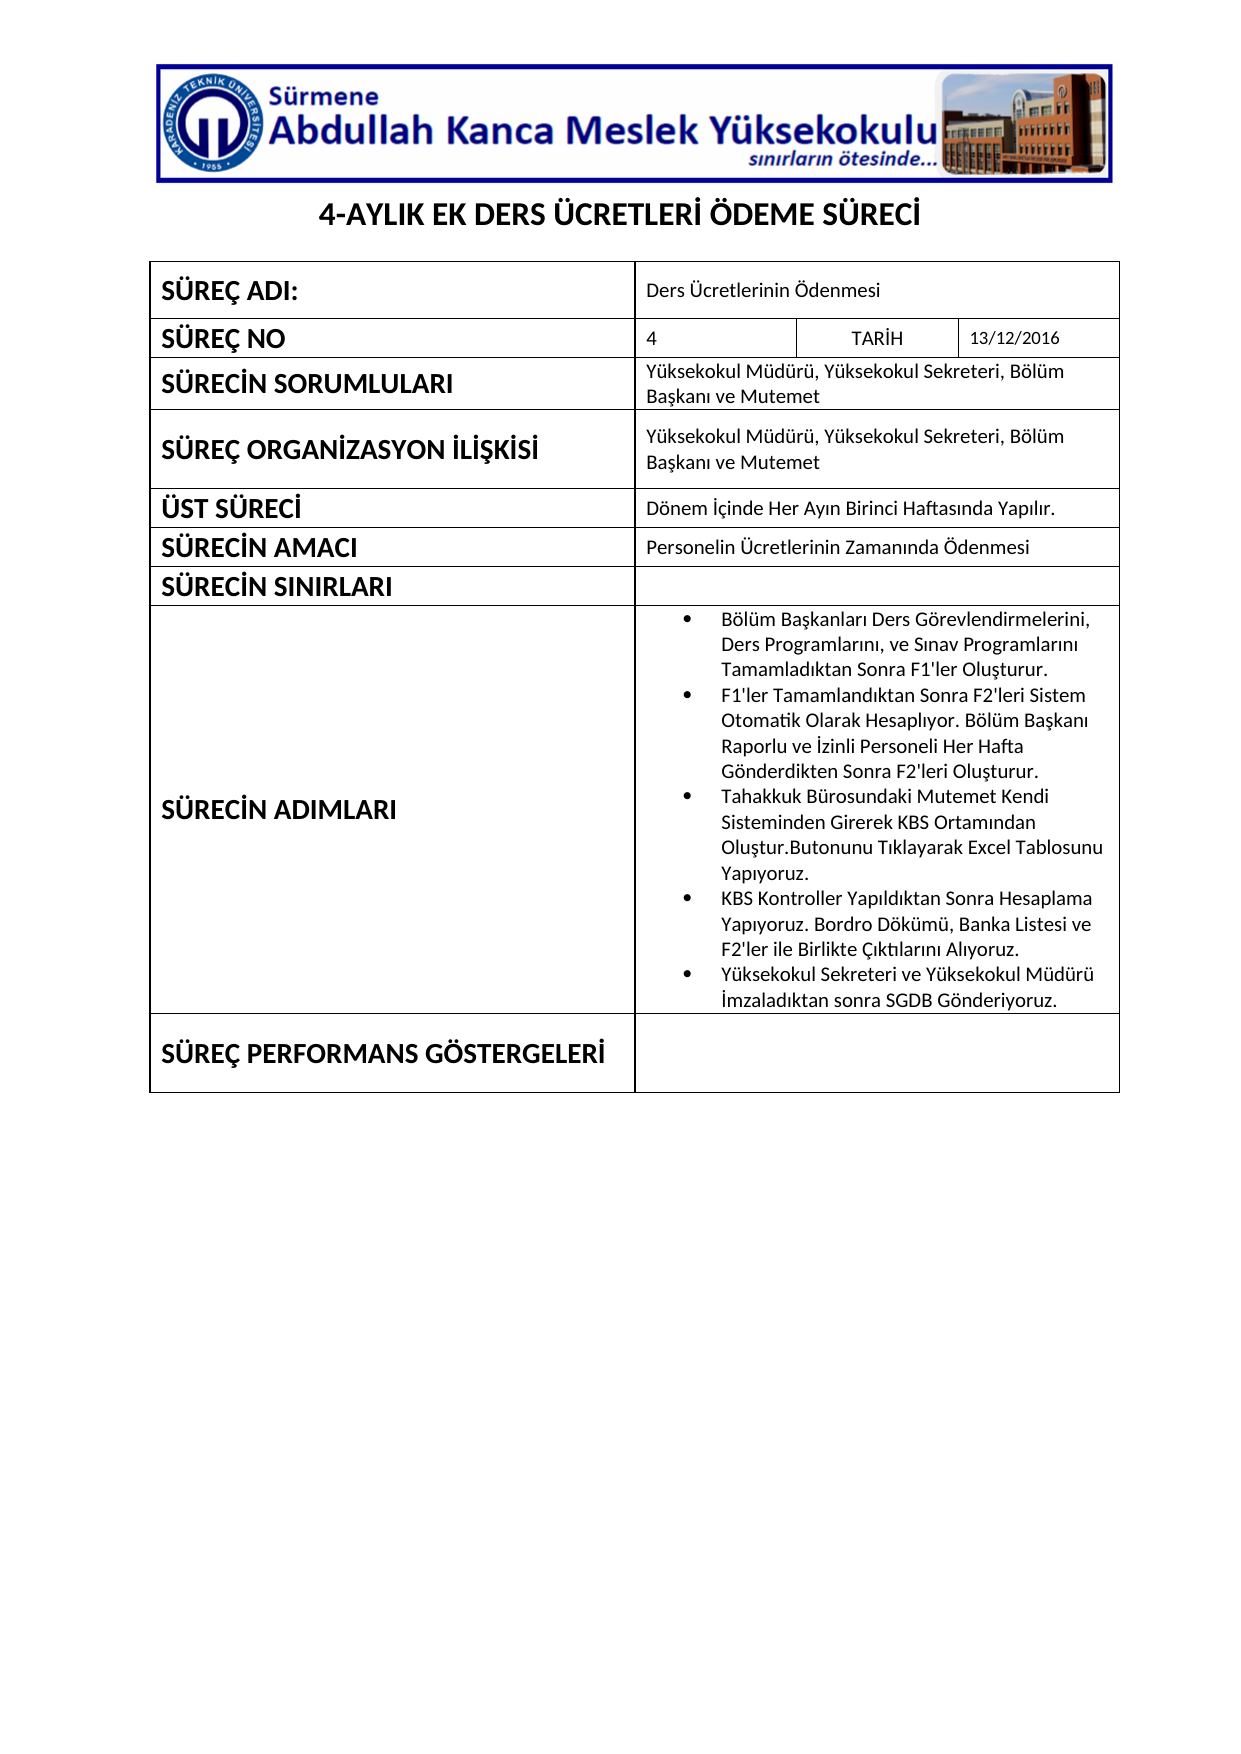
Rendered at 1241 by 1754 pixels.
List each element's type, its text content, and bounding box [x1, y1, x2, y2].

table_cell SÜREÇ PERFORMANS GÖSTERGELERİ [151, 1014, 634, 1092]
table_header SÜREÇ ADI: [151, 262, 634, 318]
table_cell SÜRECİN SORUMLULARI [151, 358, 634, 409]
table_cell SÜREÇ ORGANİZASYON İLİŞKİSİ [151, 410, 634, 488]
picture [150, 59, 1124, 187]
table_header Ders Ücretlerinin Ödenmesi [636, 262, 1119, 318]
table_cell 13/12/2016 [959, 319, 1119, 357]
table_cell Yüksekokul Müdürü, Yüksekokul Sekreteri, Bölüm Başkanı ve Mutemet [636, 358, 1119, 409]
table_cell SÜREÇ NO [151, 319, 634, 357]
table_cell SÜRECİN SINIRLARI [151, 567, 634, 605]
table_cell Bölüm Başkanları Ders Görevlendirmelerini, Ders Programlarını, ve Sınav Programlarını Tamamladıktan Sonra F1'ler Oluşturur. F1'ler Tamamlandıktan Sonra F2'leri Sistem Otomatik Olarak Hesaplıyor. Bölüm Başkanı Raporlu ve İzinli Personeli Her Hafta Gönderdikten Sonra F2'leri Oluşturur. Tahakkuk Bürosundaki Mutemet Kendi Sisteminden Girerek KBS Ortamından Oluştur.Butonunu Tıklayarak Excel Tablosunu Yapıyoruz. KBS Kontroller Yapıldıktan Sonra Hesaplama Yapıyoruz. Bordro Dökümü, Banka Listesi ve F2'ler ile Birlikte Çıktılarını Alıyoruz. Yüksekokul Sekreteri ve Yüksekokul Müdürü İmzaladıktan sonra SGDB Gönderiyoruz. [636, 606, 1119, 1012]
table_cell [636, 567, 1119, 605]
table_cell Dönem İçinde Her Ayın Birinci Haftasında Yapılır. [636, 489, 1119, 527]
table_cell Yüksekokul Müdürü, Yüksekokul Sekreteri, Bölüm Başkanı ve Mutemet [636, 410, 1119, 488]
table_cell SÜRECİN AMACI [151, 528, 634, 566]
table_cell 4 [636, 319, 796, 357]
table_cell TARİH [797, 319, 958, 357]
table_cell ÜST SÜRECİ [151, 489, 634, 527]
table_cell SÜRECİN ADIMLARI [151, 606, 634, 1012]
text 4-AYLIK EK DERS ÜCRETLERİ ÖDEME SÜRECİ [150, 187, 1090, 234]
table_cell Personelin Ücretlerinin Zamanında Ödenmesi [636, 528, 1119, 566]
table_cell [636, 1014, 1119, 1092]
